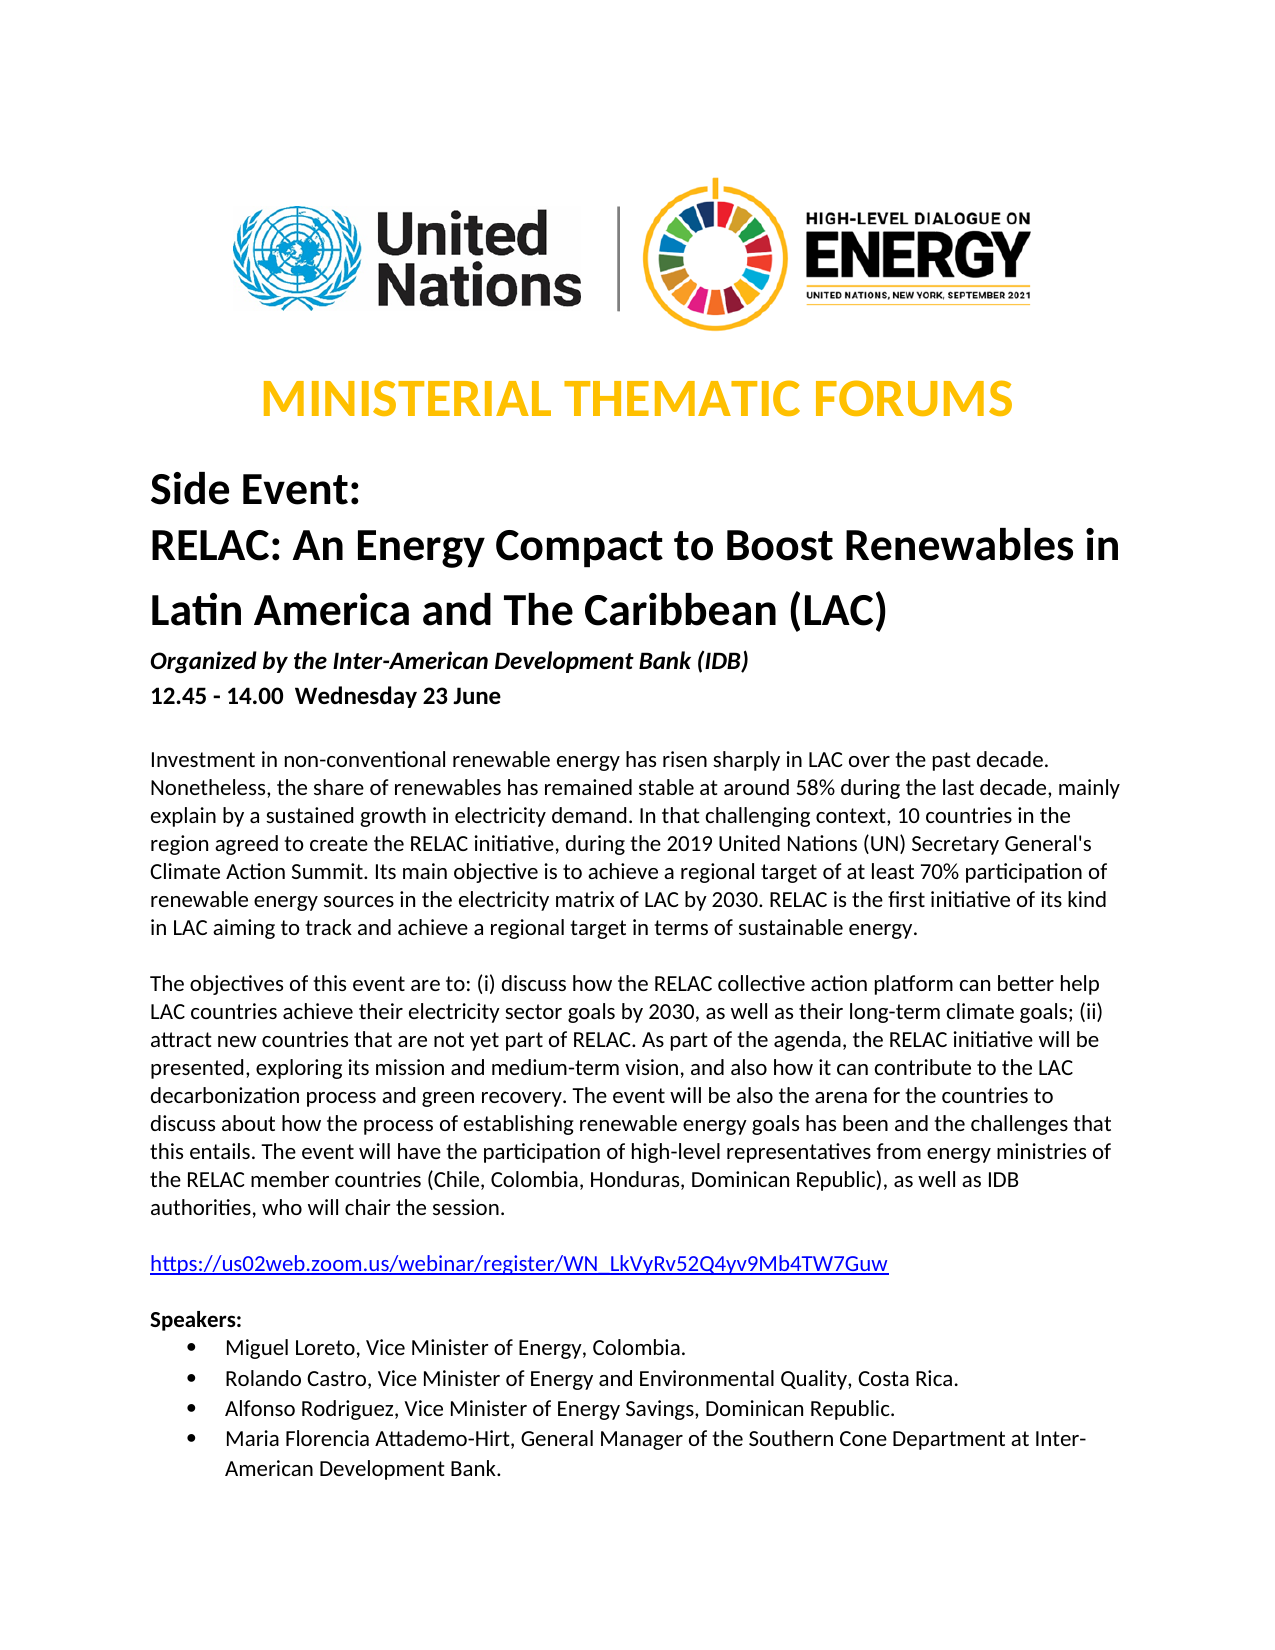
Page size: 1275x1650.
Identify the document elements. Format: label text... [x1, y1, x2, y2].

list Miguel Loreto, Vice Minister of Energy, Colombia. [187, 1333, 1125, 1361]
text Investment in non-conventional renewable energy has risen sharply in LAC over the past decade. Nonetheless, the share of renewables has remained stable at around 58% during the last decade, mainly explain by a sustained growth in electricity demand. In that challenging context, 10 countries in the region agreed to create the RELAC initiative, during the 2019 United Nations (UN) Secretary General's Climate Action Summit. Its main objective is to achieve a regional target of at least 70% participation of renewable energy sources in the electricity matrix of LAC by 2030. RELAC is the first initiative of its kind in LAC aiming to track and achieve a regional target in terms of sustainable energy. [150, 745, 1125, 941]
list Maria Florencia Attademo-Hirt, General Manager of the Southern Cone Department at Inter-American Development Bank. [187, 1424, 1125, 1482]
text Speakers: [150, 1305, 1125, 1333]
text MINISTERIAL THEMATIC FORUMS [150, 364, 1125, 430]
list Alfonso Rodriguez, Vice Minister of Energy Savings, Dominican Republic. [187, 1394, 1125, 1422]
list Rolando Castro, Vice Minister of Energy and Environmental Quality, Costa Rica. [187, 1364, 1125, 1392]
list Organized by the Inter-American Development Bank (IDB) [150, 645, 1125, 675]
text Side Event: [150, 460, 1125, 516]
list RELAC: An Energy Compact to Boost Renewables in Latin America and The Caribbean (LAC) [150, 516, 1125, 636]
picture [233, 150, 1059, 363]
text https://us02web.zoom.us/webinar/register/WN_LkVyRv52Q4yv9Mb4TW7Guw [150, 1249, 1125, 1277]
text The objectives of this event are to: (i) discuss how the RELAC collective action platform can better help LAC countries achieve their electricity sector goals by 2030, as well as their long-term climate goals; (ii) attract new countries that are not yet part of RELAC. As part of the agenda, the RELAC initiative will be presented, exploring its mission and medium-term vision, and also how it can contribute to the LAC decarbonization process and green recovery. The event will be also the arena for the countries to discuss about how the process of establishing renewable energy goals has been and the challenges that this entails. The event will have the participation of high-level representatives from energy ministries of the RELAC member countries (Chile, Colombia, Honduras, Dominican Republic), as well as IDB authorities, who will chair the session. [150, 969, 1125, 1221]
list 12.45 - 14.00 Wednesday 23 June [150, 680, 1125, 710]
